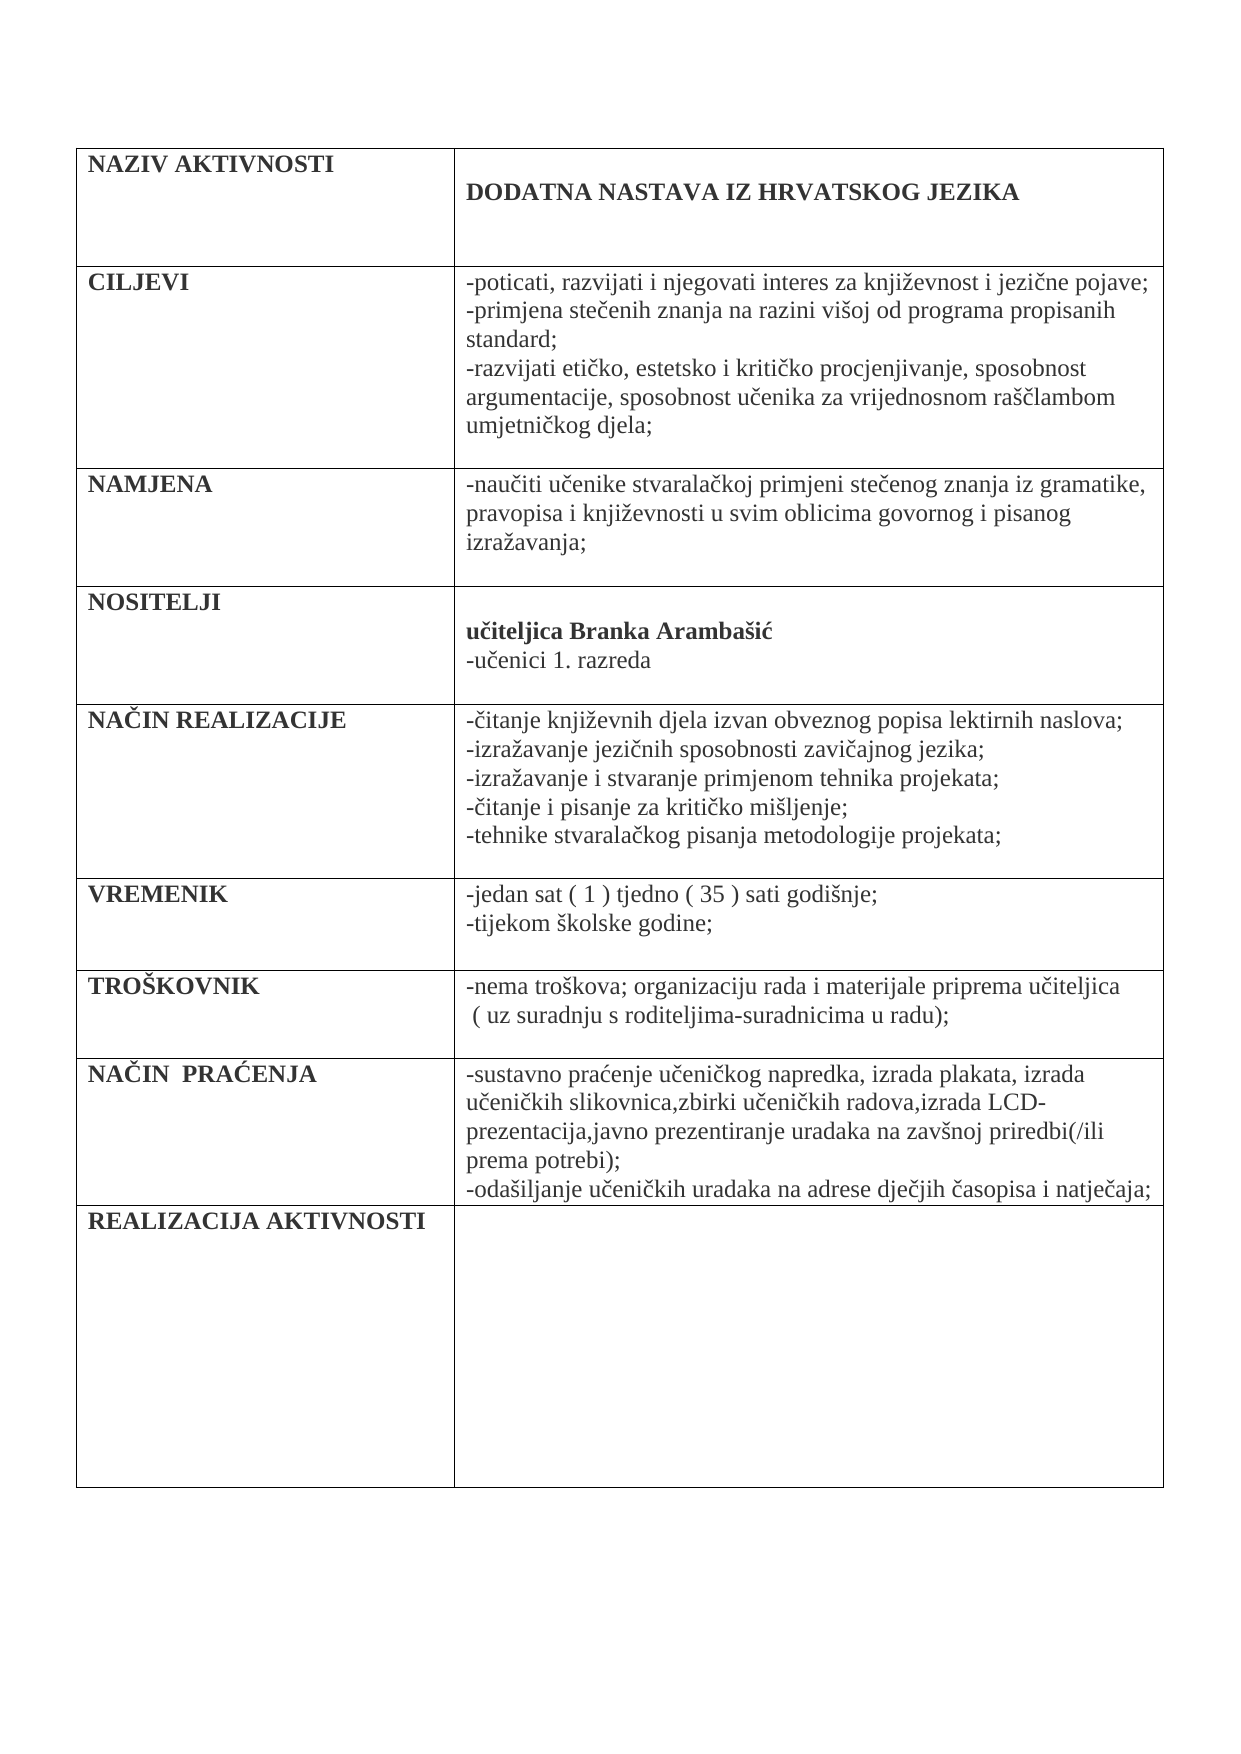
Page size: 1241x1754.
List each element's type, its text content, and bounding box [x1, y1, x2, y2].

table_cell -sustavno praćenje učeničkog napredka, izrada plakata, izrada učeničkih slikovnica,zbirki učeničkih radova,izrada LCD-prezentacija,javno prezentiranje uradaka na zavšnoj priredbi(/ili prema potrebi); -odašiljanje učeničkih uradaka na adrese dječjih časopisa i natječaja; [455, 1059, 1163, 1205]
table_cell CILJEVI [77, 267, 454, 468]
table_cell -naučiti učenike stvaralačkoj primjeni stečenog znanja iz gramatike, pravopisa i književnosti u svim oblicima govornog i pisanog izražavanja; [455, 469, 1163, 586]
table_cell -jedan sat ( 1 ) tjedno ( 35 ) sati godišnje; -tijekom školske godine; [455, 879, 1163, 970]
table_cell NAMJENA [77, 469, 454, 586]
table_cell NOSITELJI [77, 587, 454, 704]
table_cell TROŠKOVNIK [77, 971, 454, 1058]
table_header DODATNA NASTAVA IZ HRVATSKOG JEZIKA [455, 149, 1163, 266]
table_cell učiteljica Branka Arambašić -učenici 1. razreda [455, 587, 1163, 704]
table_cell [455, 1206, 1163, 1487]
table_cell NAČIN PRAĆENJA [77, 1059, 454, 1205]
table_cell NAČIN REALIZACIJE [77, 705, 454, 878]
table_cell -nema troškova; organizaciju rada i materijale priprema učiteljica ( uz suradnju s roditeljima-suradnicima u radu); [455, 971, 1163, 1058]
table_cell REALIZACIJA AKTIVNOSTI [77, 1206, 454, 1487]
table_cell -čitanje književnih djela izvan obveznog popisa lektirnih naslova; -izražavanje jezičnih sposobnosti zavičajnog jezika; -izražavanje i stvaranje primjenom tehnika projekata; -čitanje i pisanje za kritičko mišljenje; -tehnike stvaralačkog pisanja metodologije projekata; [455, 705, 1163, 878]
table_header NAZIV AKTIVNOSTI [77, 149, 454, 266]
table_cell VREMENIK [77, 879, 454, 970]
table_cell -poticati, razvijati i njegovati interes za književnost i jezične pojave; -primjena stečenih znanja na razini višoj od programa propisanih standard; -razvijati etičko, estetsko i kritičko procjenjivanje, sposobnost argumentacije, sposobnost učenika za vrijednosnom raščlambom umjetničkog djela; [455, 267, 1163, 468]
